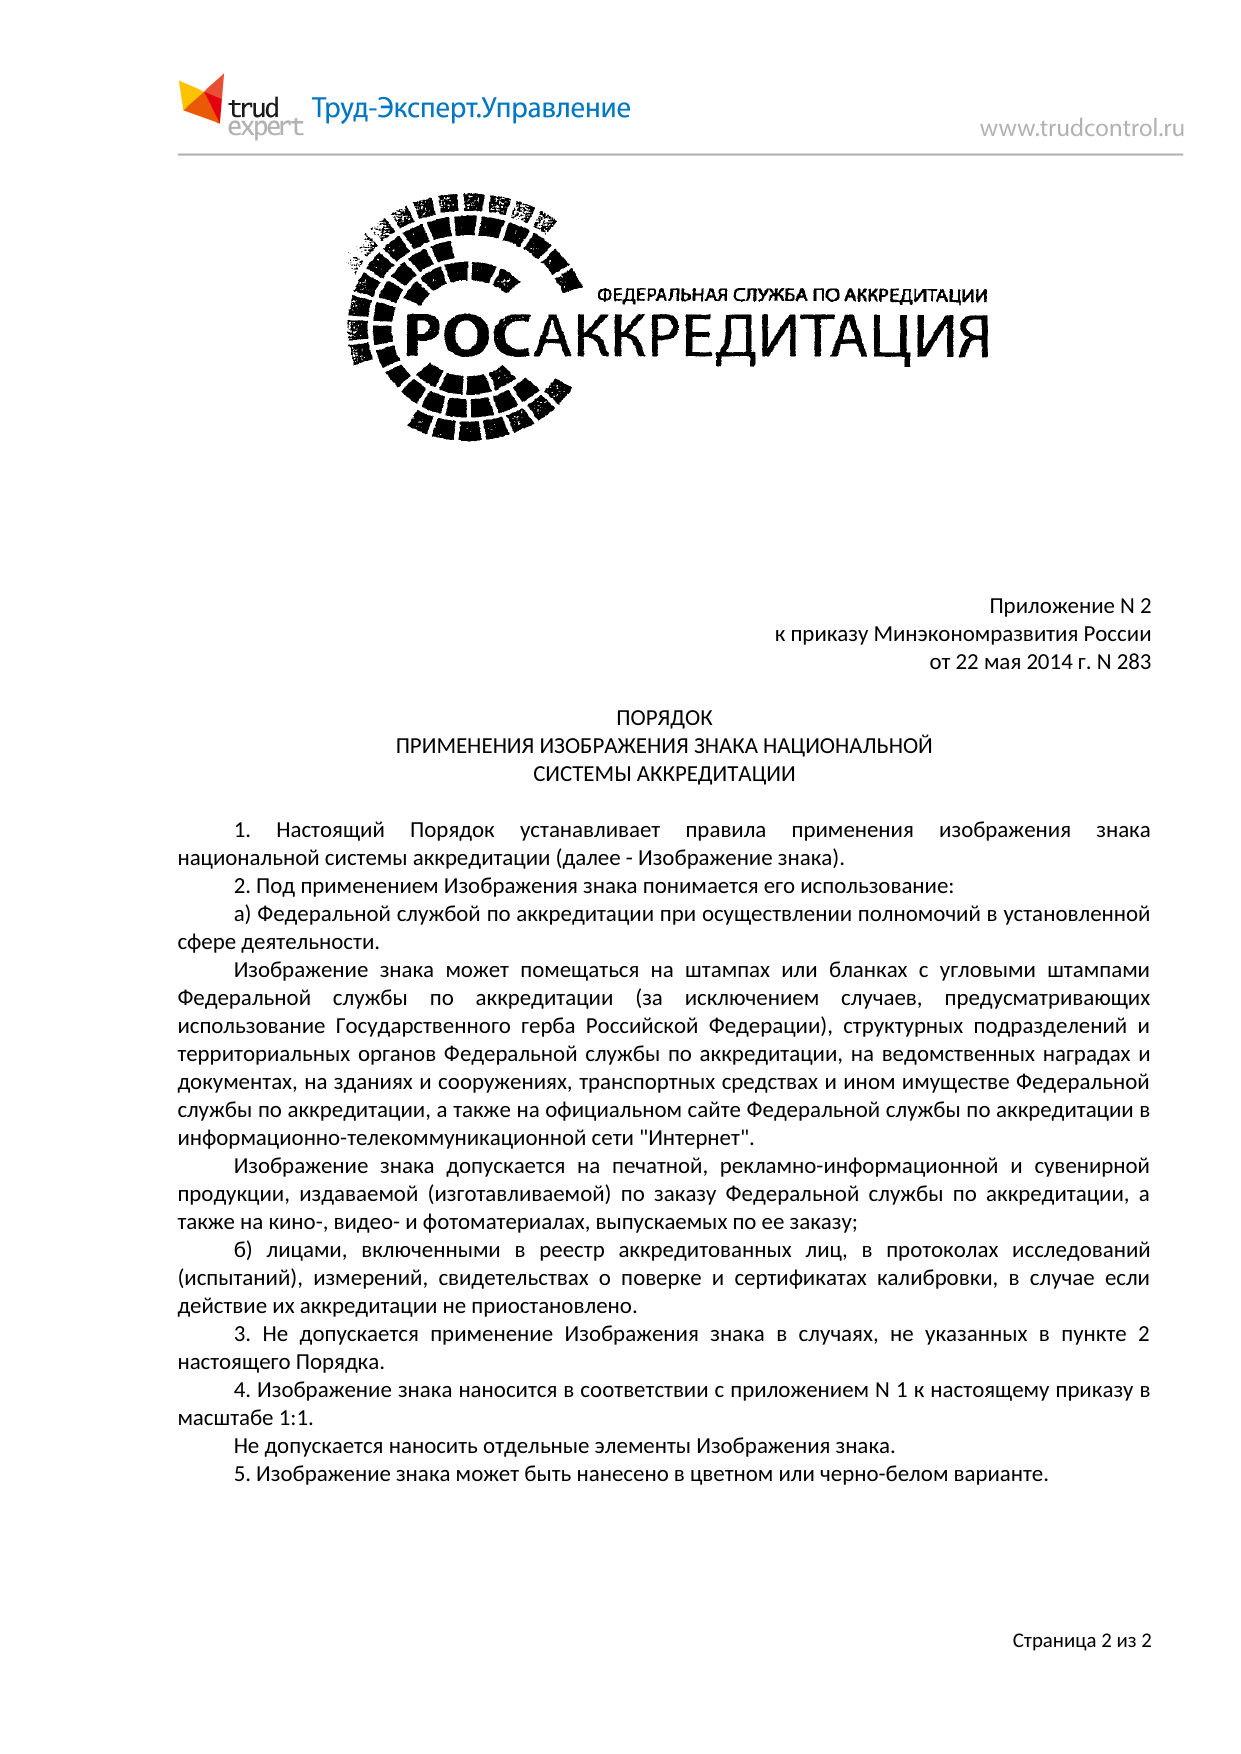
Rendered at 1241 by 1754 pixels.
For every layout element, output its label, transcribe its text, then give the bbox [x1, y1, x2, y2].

text от 22 мая 2014 г. N 283 [177, 647, 1152, 675]
text Не допускается наносить отдельные элементы Изображения знака. [177, 1431, 1152, 1459]
text а) Федеральной службой по аккредитации при осуществлении полномочий в установленной сфере деятельности. [177, 899, 1152, 955]
picture [177, 73, 1184, 156]
text Изображение знака допускается на печатной, рекламно-информационной и сувенирной продукции, издаваемой (изготавливаемой) по заказу Федеральной службы по аккредитации, а также на кино-, видео- и фотоматериалах, выпускаемых по ее заказу; [177, 1151, 1152, 1235]
text б) лицами, включенными в реестр аккредитованных лиц, в протоколах исследований (испытаний), измерений, свидетельствах о поверке и сертификатах калибровки, в случае если действие их аккредитации не приостановлено. [177, 1235, 1152, 1319]
picture [333, 183, 996, 451]
text Изображение знака может помещаться на штампах или бланках с угловыми штампами Федеральной службы по аккредитации (за исключением случаев, предусматривающих использование Государственного герба Российской Федерации), структурных подразделений и территориальных органов Федеральной службы по аккредитации, на ведомственных наградах и документах, на зданиях и сооружениях, транспортных средствах и ином имуществе Федеральной службы по аккредитации, а также на официальном сайте Федеральной службы по аккредитации в информационно-телекоммуникационной сети "Интернет". [177, 955, 1152, 1151]
text 3. Не допускается применение Изображения знака в случаях, не указанных в пункте 2 настоящего Порядка. [177, 1319, 1152, 1375]
text СИСТЕМЫ АККРЕДИТАЦИИ [177, 759, 1152, 787]
text ПРИМЕНЕНИЯ ИЗОБРАЖЕНИЯ ЗНАКА НАЦИОНАЛЬНОЙ [177, 731, 1152, 759]
text к приказу Минэкономразвития России [177, 619, 1152, 647]
text 4. Изображение знака наносится в соответствии с приложением N 1 к настоящему приказу в масштабе 1:1. [177, 1375, 1152, 1431]
text 1. Настоящий Порядок устанавливает правила применения изображения знака национальной системы аккредитации (далее - Изображение знака). [177, 815, 1152, 871]
text Приложение N 2 [177, 591, 1152, 619]
text ПОРЯДОК [177, 703, 1152, 731]
text 2. Под применением Изображения знака понимается его использование: [177, 871, 1152, 899]
text 5. Изображение знака может быть нанесено в цветном или черно-белом варианте. [177, 1459, 1152, 1487]
